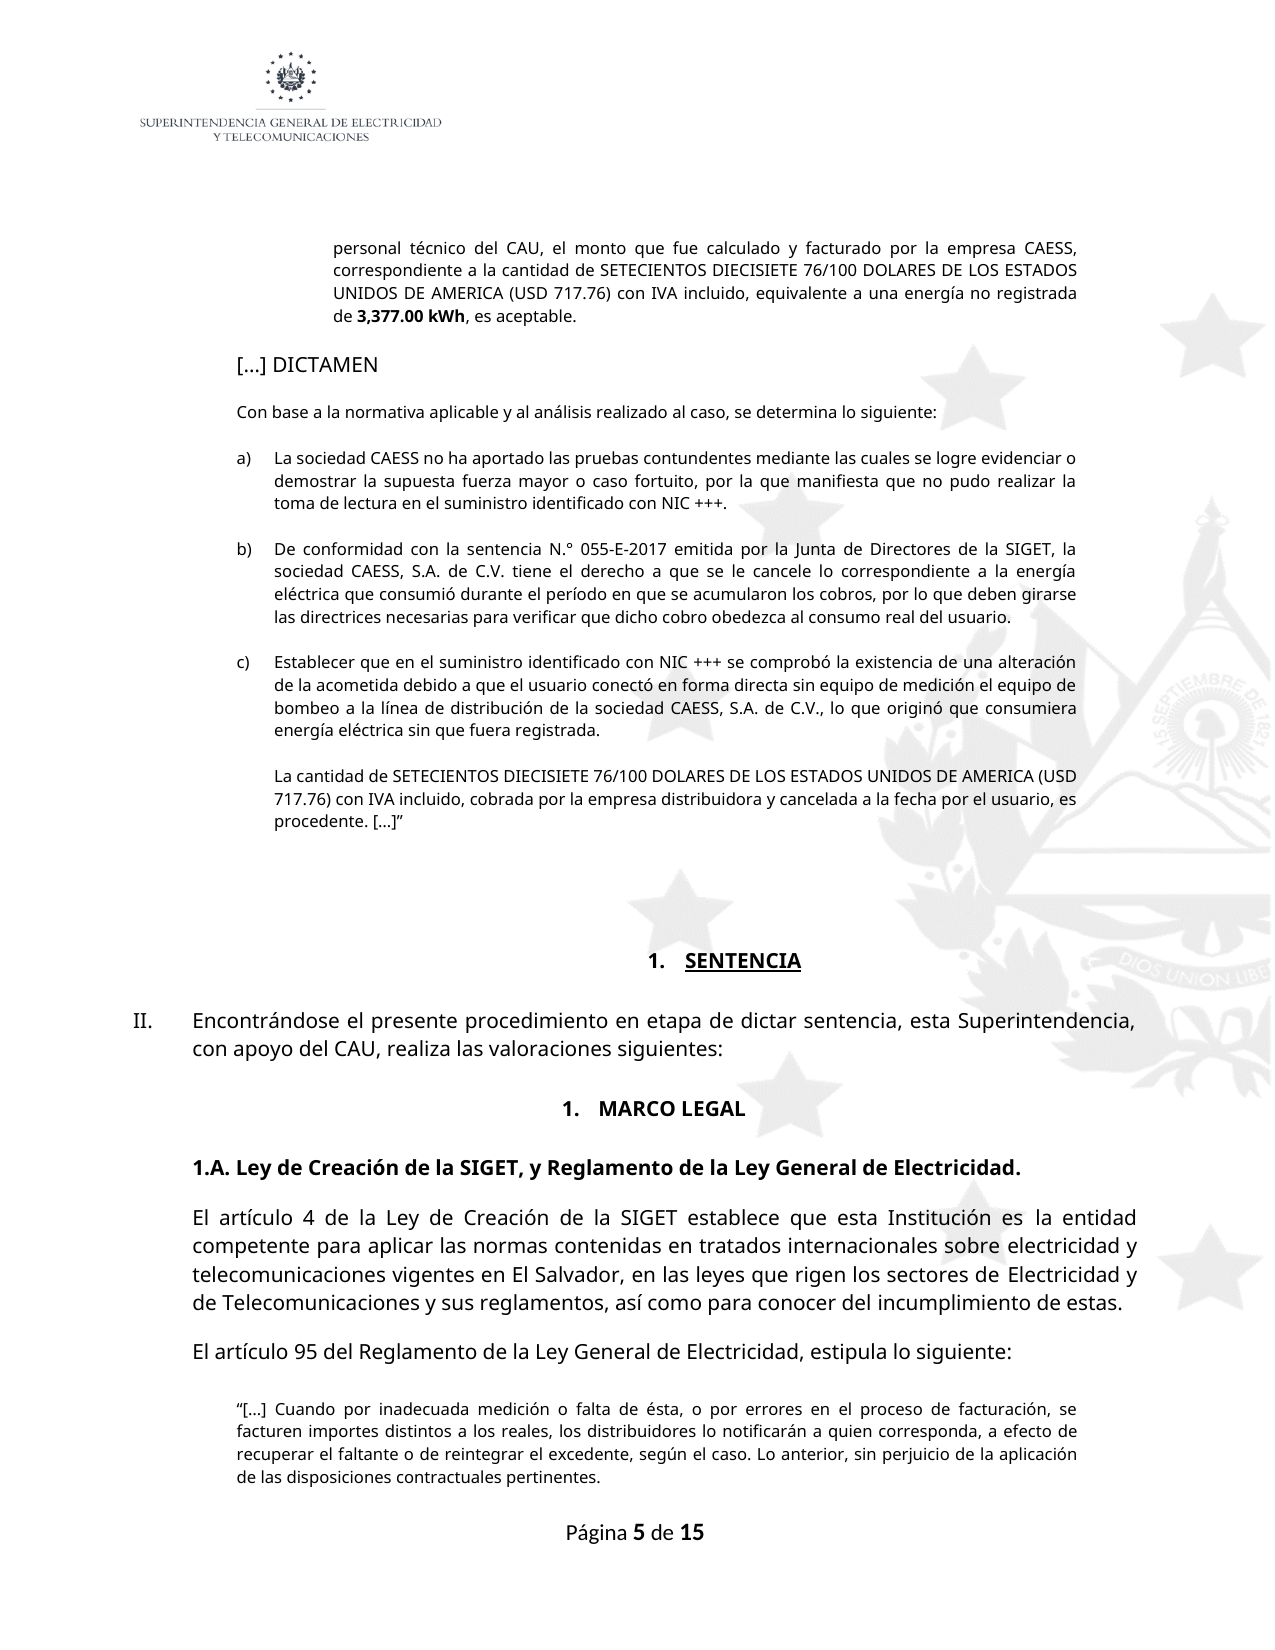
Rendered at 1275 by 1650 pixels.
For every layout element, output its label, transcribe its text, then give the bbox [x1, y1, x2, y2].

text […] DICTAMEN [222, 350, 1078, 378]
text El artículo 95 del Reglamento de la Ley General de Electricidad, estipula lo siguiente: [192, 1337, 1137, 1366]
list De conformidad con la sentencia N.° 055-E-2017 emitida por la Junta de Directores de la SIGET, la sociedad CAESS, S.A. de C.V. tiene el derecho a que se le cancele lo correspondiente a la energía eléctrica que consumió durante el período en que se acumularon los cobros, por lo que deben girarse las directrices necesarias para verificar que dicho cobro obedezca al consumo real del usuario. [236, 537, 1078, 628]
list La sociedad CAESS no ha aportado las pruebas contundentes mediante las cuales se logre evidenciar o demostrar la supuesta fuerza mayor o caso fortuito, por la que manifiesta que no pudo realizar la toma de lectura en el suministro identificado con NIC +++. [236, 446, 1078, 514]
text La cantidad de SETECIENTOS DIECISIETE 76/100 DOLARES DE LOS ESTADOS UNIDOS DE AMERICA (USD 717.76) con IVA incluido, cobrada por la empresa distribuidora y cancelada a la fecha por el usuario, es procedente. […]” [274, 764, 1078, 832]
list Encontrándose el presente procedimiento en etapa de dictar sentencia, esta Superintendencia, con apoyo del CAU, realiza las valoraciones siguientes: [133, 1006, 1137, 1063]
picture [132, 44, 449, 148]
list MARCO LEGAL [170, 1094, 1137, 1122]
list Establecer que en el suministro identificado con NIC +++ se comprobó la existencia de una alteración de la acometida debido a que el usuario conectó en forma directa sin equipo de medición el equipo de bombeo a la línea de distribución de la sociedad CAESS, S.A. de C.V., lo que originó que consumiera energía eléctrica sin que fuera registrada. [236, 651, 1078, 742]
text Con base a la normativa aplicable y al análisis realizado al caso, se determina lo siguiente: [236, 401, 1078, 424]
picture [5, 291, 1275, 1394]
text “[…] Cuando por inadecuada medición o falta de ésta, o por errores en el proceso de facturación, se facturen importes distintos a los reales, los distribuidores lo notificarán a quien corresponda, a efecto de recuperar el faltante o de reintegrar el excedente, según el caso. Lo anterior, sin perjuicio de la aplicación de las disposiciones contractuales pertinentes. [236, 1397, 1078, 1488]
list SENTENCIA [311, 946, 1137, 974]
text El artículo 4 de la Ley de Creación de la SIGET establece que esta Institución es la entidad competente para aplicar las normas contenidas en tratados internacionales sobre electricidad y telecomunicaciones vigentes en El Salvador, en las leyes que rigen los sectores de Electricidad y de Telecomunicaciones y sus reglamentos, así como para conocer del incumplimiento de estas. [192, 1203, 1137, 1317]
text 1.A. Ley de Creación de la SIGET, y Reglamento de la Ley General de Electricidad. [192, 1153, 1137, 1182]
